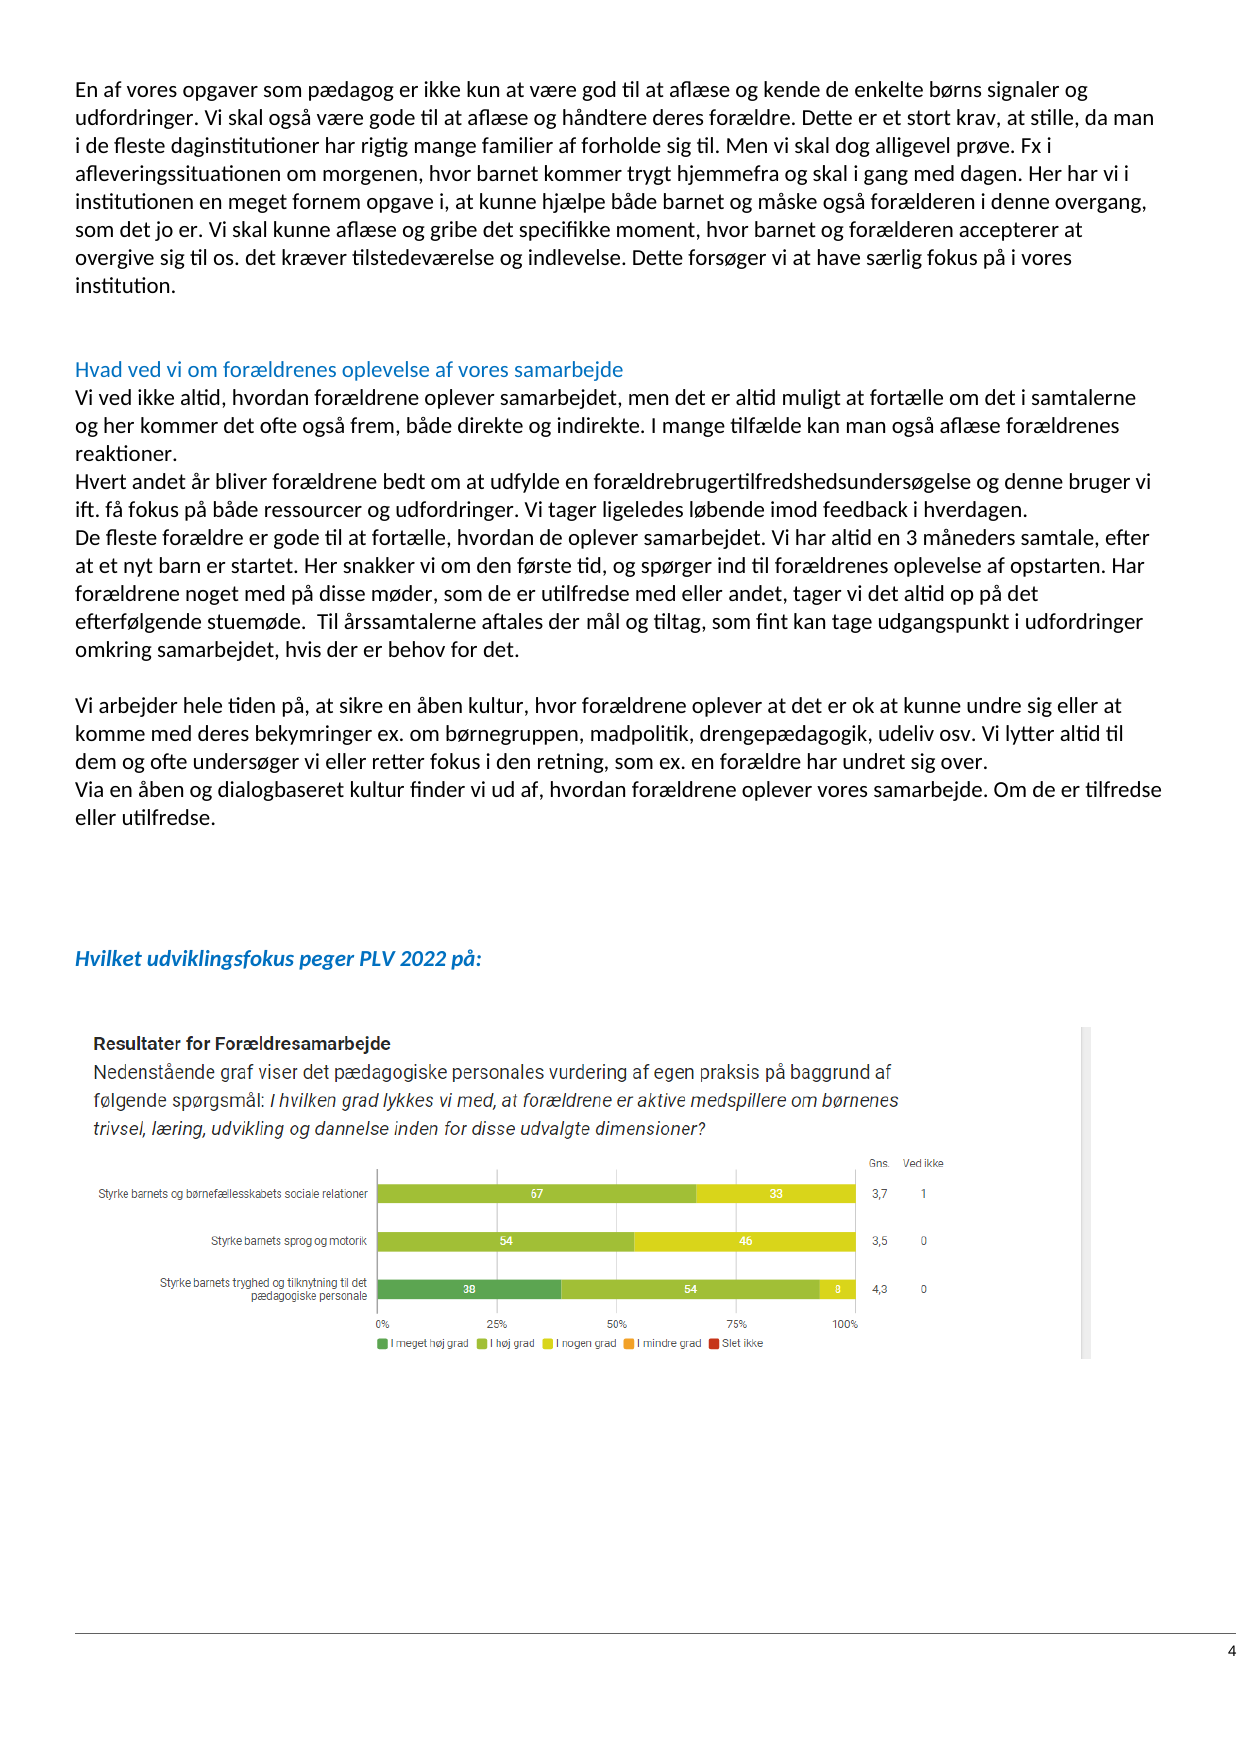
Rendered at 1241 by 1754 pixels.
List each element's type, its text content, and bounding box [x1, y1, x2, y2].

text Hvad ved vi om forældrenes oplevelse af vores samarbejde [75, 355, 1165, 383]
text En af vores opgaver som pædagog er ikke kun at være god til at aflæse og kende de enkelte børns signaler og udfordringer. Vi skal også være gode til at aflæse og håndtere deres forældre. Dette er et stort krav, at stille, da man i de fleste daginstitutioner har rigtig mange familier af forholde sig til. Men vi skal dog alligevel prøve. Fx i afleveringssituationen om morgenen, hvor barnet kommer trygt hjemmefra og skal i gang med dagen. Her har vi i institutionen en meget fornem opgave i, at kunne hjælpe både barnet og måske også forælderen i denne overgang, som det jo er. Vi skal kunne aflæse og gribe det specifikke moment, hvor barnet og forælderen accepterer at overgive sig til os. det kræver tilstedeværelse og indlevelse. Dette forsøger vi at have særlig fokus på i vores institution. [75, 75, 1165, 299]
text De fleste forældre er gode til at fortælle, hvordan de oplever samarbejdet. Vi har altid en 3 måneders samtale, efter at et nyt barn er startet. Her snakker vi om den første tid, og spørger ind til forældrenes oplevelse af opstarten. Har forældrene noget med på disse møder, som de er utilfredse med eller andet, tager vi det altid op på det efterfølgende stuemøde. Til årssamtalerne aftales der mål og tiltag, som fint kan tage udgangspunkt i udfordringer omkring samarbejdet, hvis der er behov for det. [75, 523, 1165, 663]
text Vi arbejder hele tiden på, at sikre en åben kultur, hvor forældrene oplever at det er ok at kunne undre sig eller at komme med deres bekymringer ex. om børnegruppen, madpolitik, drengepædagogik, udeliv osv. Vi lytter altid til dem og ofte undersøger vi eller retter fokus i den retning, som ex. en forældre har undret sig over. [75, 691, 1165, 776]
text Via en åben og dialogbaseret kultur finder vi ud af, hvordan forældrene oplever vores samarbejde. Om de er tilfredse eller utilfredse. [75, 776, 1165, 832]
text Vi ved ikke altid, hvordan forældrene oplever samarbejdet, men det er altid muligt at fortælle om det i samtalerne og her kommer det ofte også frem, både direkte og indirekte. I mange tilfælde kan man også aflæse forældrenes reaktioner. [75, 383, 1165, 467]
text Hvert andet år bliver forældrene bedt om at udfylde en forældrebrugertilfredshedsundersøgelse og denne bruger vi ift. få fokus på både ressourcer og udfordringer. Vi tager ligeledes løbende imod feedback i hverdagen. [75, 467, 1165, 523]
picture [75, 1027, 1091, 1359]
text Hvilket udviklingsfokus peger PLV 2022 på: [75, 944, 1165, 972]
